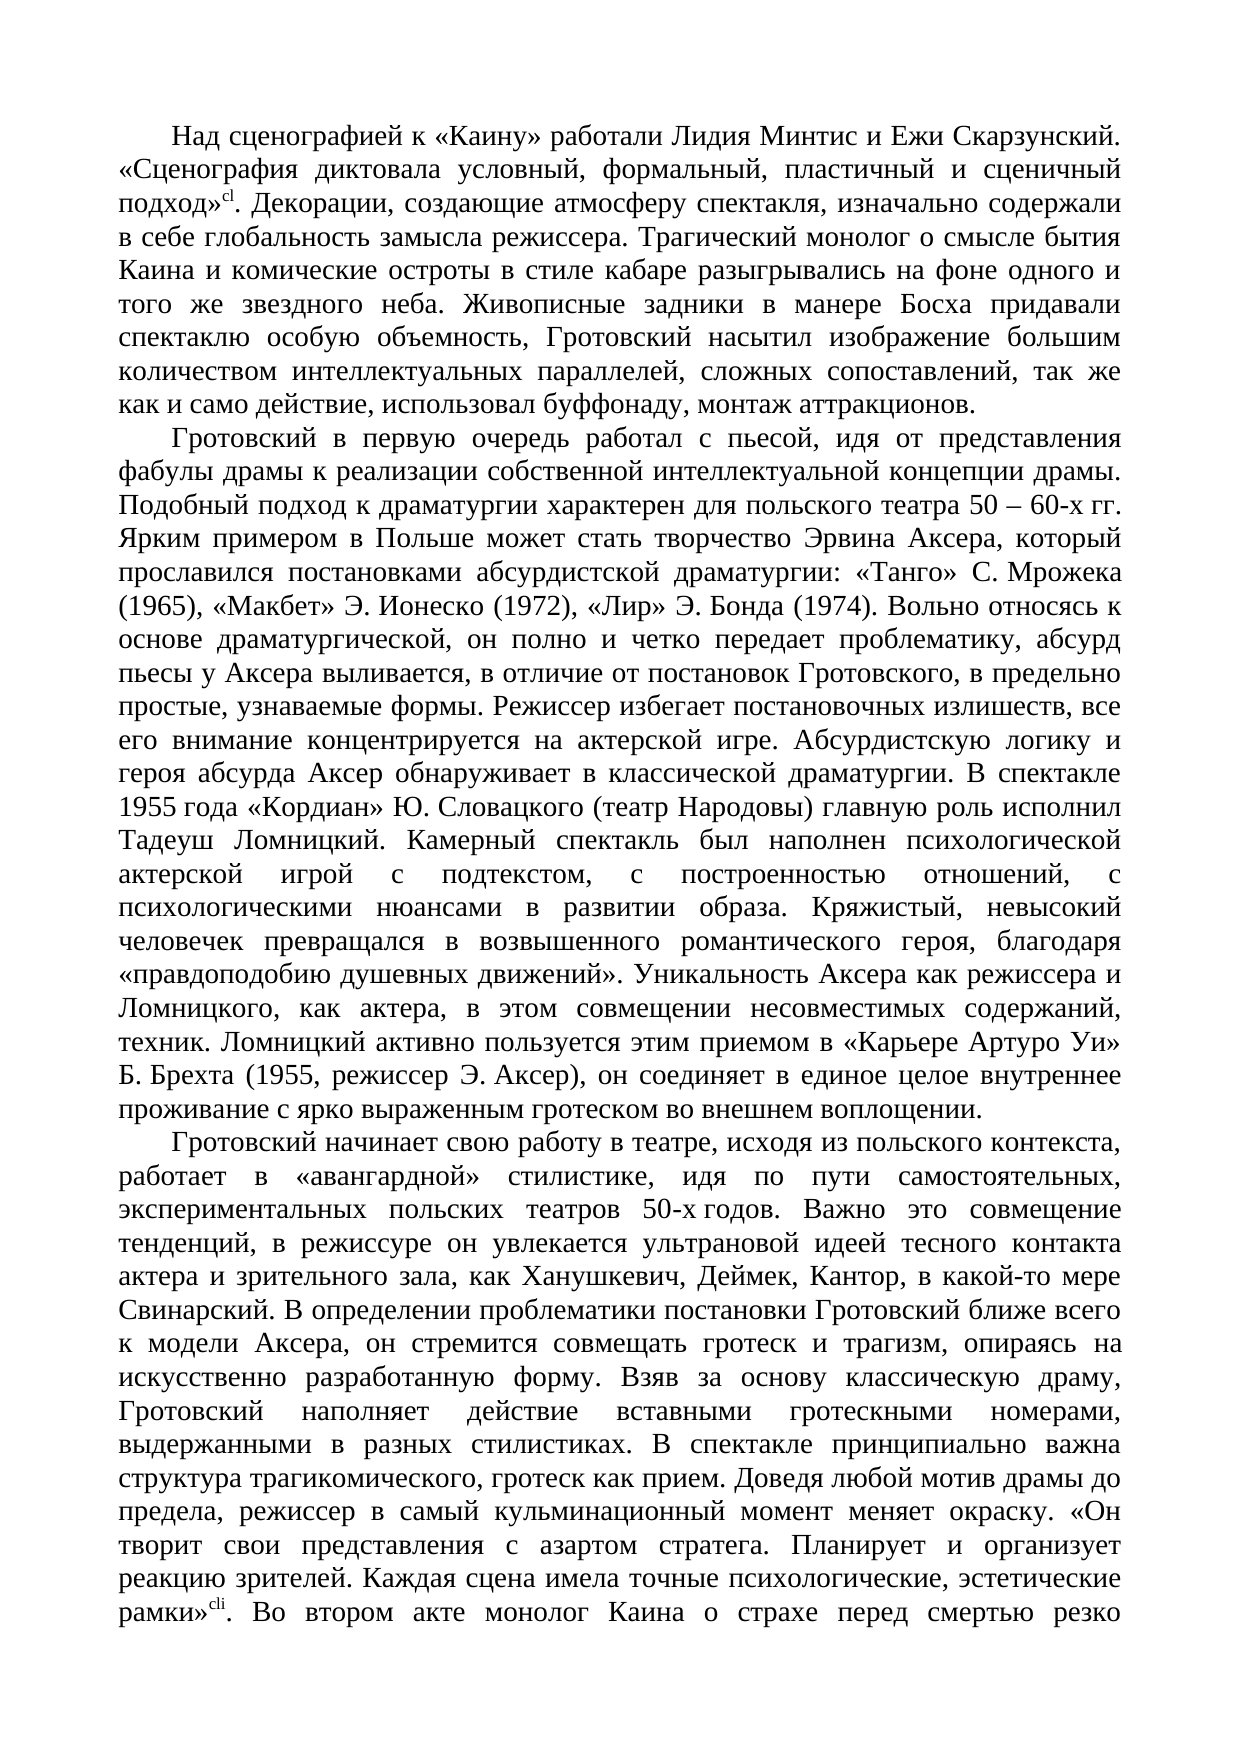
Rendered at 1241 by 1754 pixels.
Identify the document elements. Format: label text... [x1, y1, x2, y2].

text Над сценографией к «Каину» работали Лидия Минтис и Ежи Скарзунский. «Сценография диктовала условный, формальный, пластичный и сценичный подход». Декорации, создающие атмосферу спектакля, изначально содержали в себе глобальность замысла режиссера. Трагический монолог о смысле бытия Каина и комические остроты в стиле кабаре разыгрывались на фоне одного и того же звездного неба. Живописные задники в манере Босха придавали {62} спектаклю особую объемность, Гротовский насытил изображение большим количеством интеллектуальных параллелей, сложных сопоставлений, так же как и само действие, использовал буффонаду, монтаж аттракционов. [118, 118, 1122, 420]
text Гротовский в первую очередь работал с пьесой, идя от представления фабулы драмы к реализации собственной интеллектуальной концепции драмы. Подобный подход к драматургии характерен для польского театра 50 – 60-х гг. Ярким примером в Польше может стать творчество Эрвина Аксера, который прославился постановками абсурдистской драматургии: «Танго» С. Мрожека (1965), «Макбет» Э. Ионеско (1972), «Лир» Э. Бонда (1974). Вольно относясь к основе драматургической, он полно и четко передает проблематику, абсурд пьесы у Аксера выливается, в отличие от постановок Гротовского, в предельно простые, узнаваемые формы. Режиссер избегает постановочных излишеств, все его внимание концентрируется на актерской игре. Абсурдистскую логику и героя абсурда Аксер обнаруживает в классической драматургии. В спектакле 1955 года «Кордиан» Ю. Словацкого (театр Народовы) главную роль исполнил Тадеуш Ломницкий. Камерный спектакль был наполнен психологической актерской игрой с подтекстом, с построенностью отношений, с психологическими нюансами в развитии образа. Кряжистый, невысокий человечек превращался в возвышенного романтического героя, благодаря «правдоподобию душевных движений». Уникальность Аксера как режиссера и Ломницкого, как актера, в этом совмещении несовместимых содержаний, техник. Ломницкий активно пользуется этим приемом в «Карьере Артуро Уи» Б. Брехта (1955, режиссер Э. Аксер), он соединяет в единое целое внутреннее проживание с ярко выраженным гротеском во внешнем воплощении. [118, 420, 1122, 1124]
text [118, 1124, 1122, 1627]
